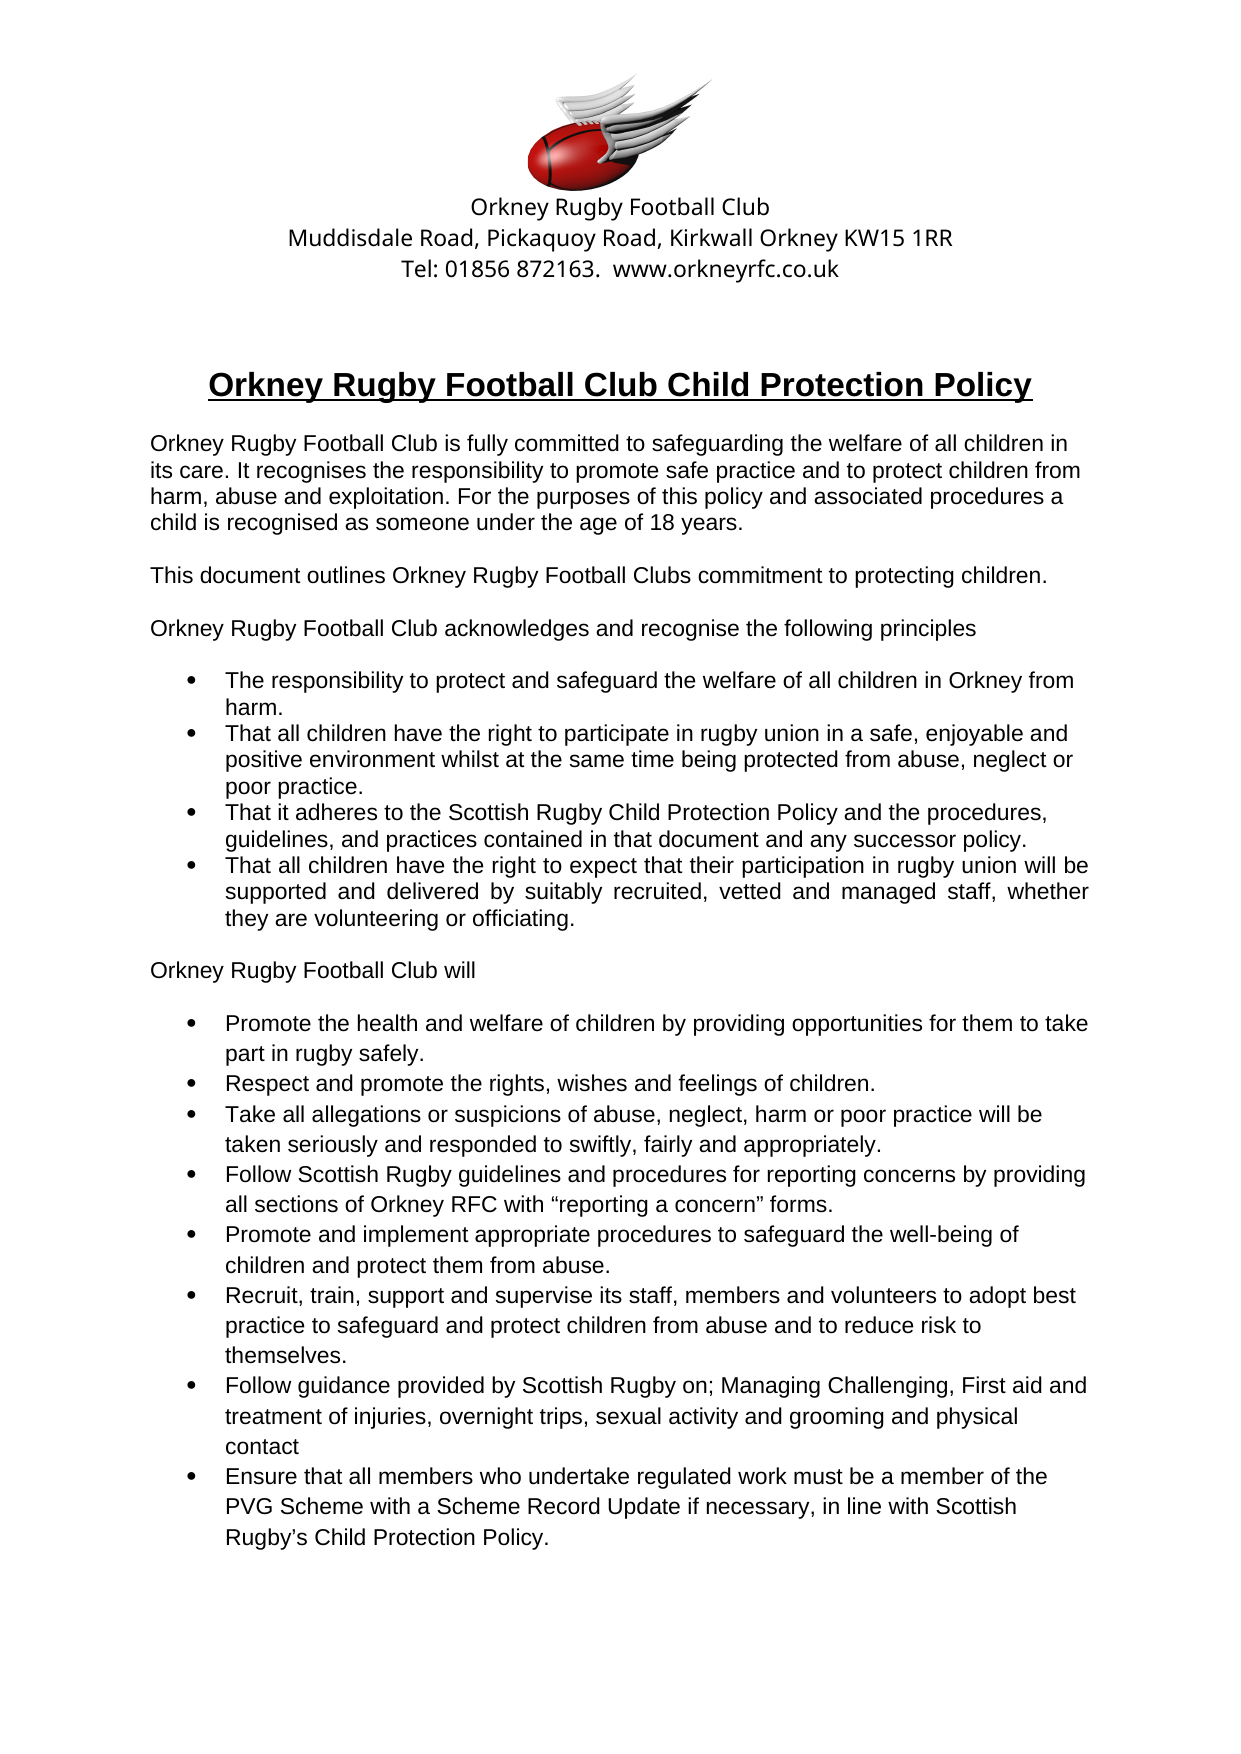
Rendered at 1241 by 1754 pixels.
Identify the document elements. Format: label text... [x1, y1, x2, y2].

text Orkney Rugby Football Club Child Protection Policy [150, 365, 1090, 404]
list Follow guidance provided by Scottish Rugby on; Managing Challenging, First aid and treatment of injuries, overnight trips, sexual activity and grooming and physical contact [187, 1372, 1090, 1459]
list That it adheres to the Scottish Rugby Child Protection Policy and the procedures, guidelines, and practices contained in that document and any successor policy. [187, 799, 1090, 852]
list That all children have the right to participate in rugby union in a safe, enjoyable and positive environment whilst at the same time being protected from abuse, neglect or poor practice. [187, 720, 1090, 799]
text This document outlines Orkney Rugby Football Clubs commitment to protecting children. [150, 562, 1090, 588]
list Promote the health and welfare of children by providing opportunities for them to take part in rugby safely. [187, 1010, 1090, 1067]
list Promote and implement appropriate procedures to safeguard the well-being of children and protect them from abuse. [187, 1221, 1090, 1278]
text Orkney Rugby Football Club will [150, 957, 1090, 984]
text Orkney Rugby Football Club is fully committed to safeguarding the welfare of all children in its care. It recognises the responsibility to promote safe practice and to protect children from harm, abuse and exploitation. For the purposes of this policy and associated procedures a child is recognised as someone under the age of 18 years. [150, 430, 1090, 536]
list Ensure that all members who undertake regulated work must be a member of the PVG Scheme with a Scheme Record Update if necessary, in line with Scottish Rugby’s Child Protection Policy. [187, 1463, 1090, 1550]
list That all children have the right to expect that their participation in rugby union will be supported and delivered by suitably recruited, vetted and managed staff, whether they are volunteering or officiating. [187, 852, 1090, 931]
text Orkney Rugby Football Club acknowledges and recognise the following principles [150, 615, 1090, 641]
picture [527, 73, 713, 191]
list Take all allegations or suspicions of abuse, neglect, harm or poor practice will be taken seriously and responded to swiftly, fairly and appropriately. [187, 1101, 1090, 1157]
list Respect and promote the rights, wishes and feelings of children. [187, 1070, 1090, 1097]
list The responsibility to protect and safeguard the welfare of all children in Orkney from harm. [187, 667, 1090, 720]
list Follow Scottish Rugby guidelines and procedures for reporting concerns by providing all sections of Orkney RFC with “reporting a concern” forms. [187, 1161, 1090, 1218]
list Recruit, train, support and supervise its staff, members and volunteers to adopt best practice to safeguard and protect children from abuse and to reduce risk to themselves. [187, 1282, 1090, 1369]
